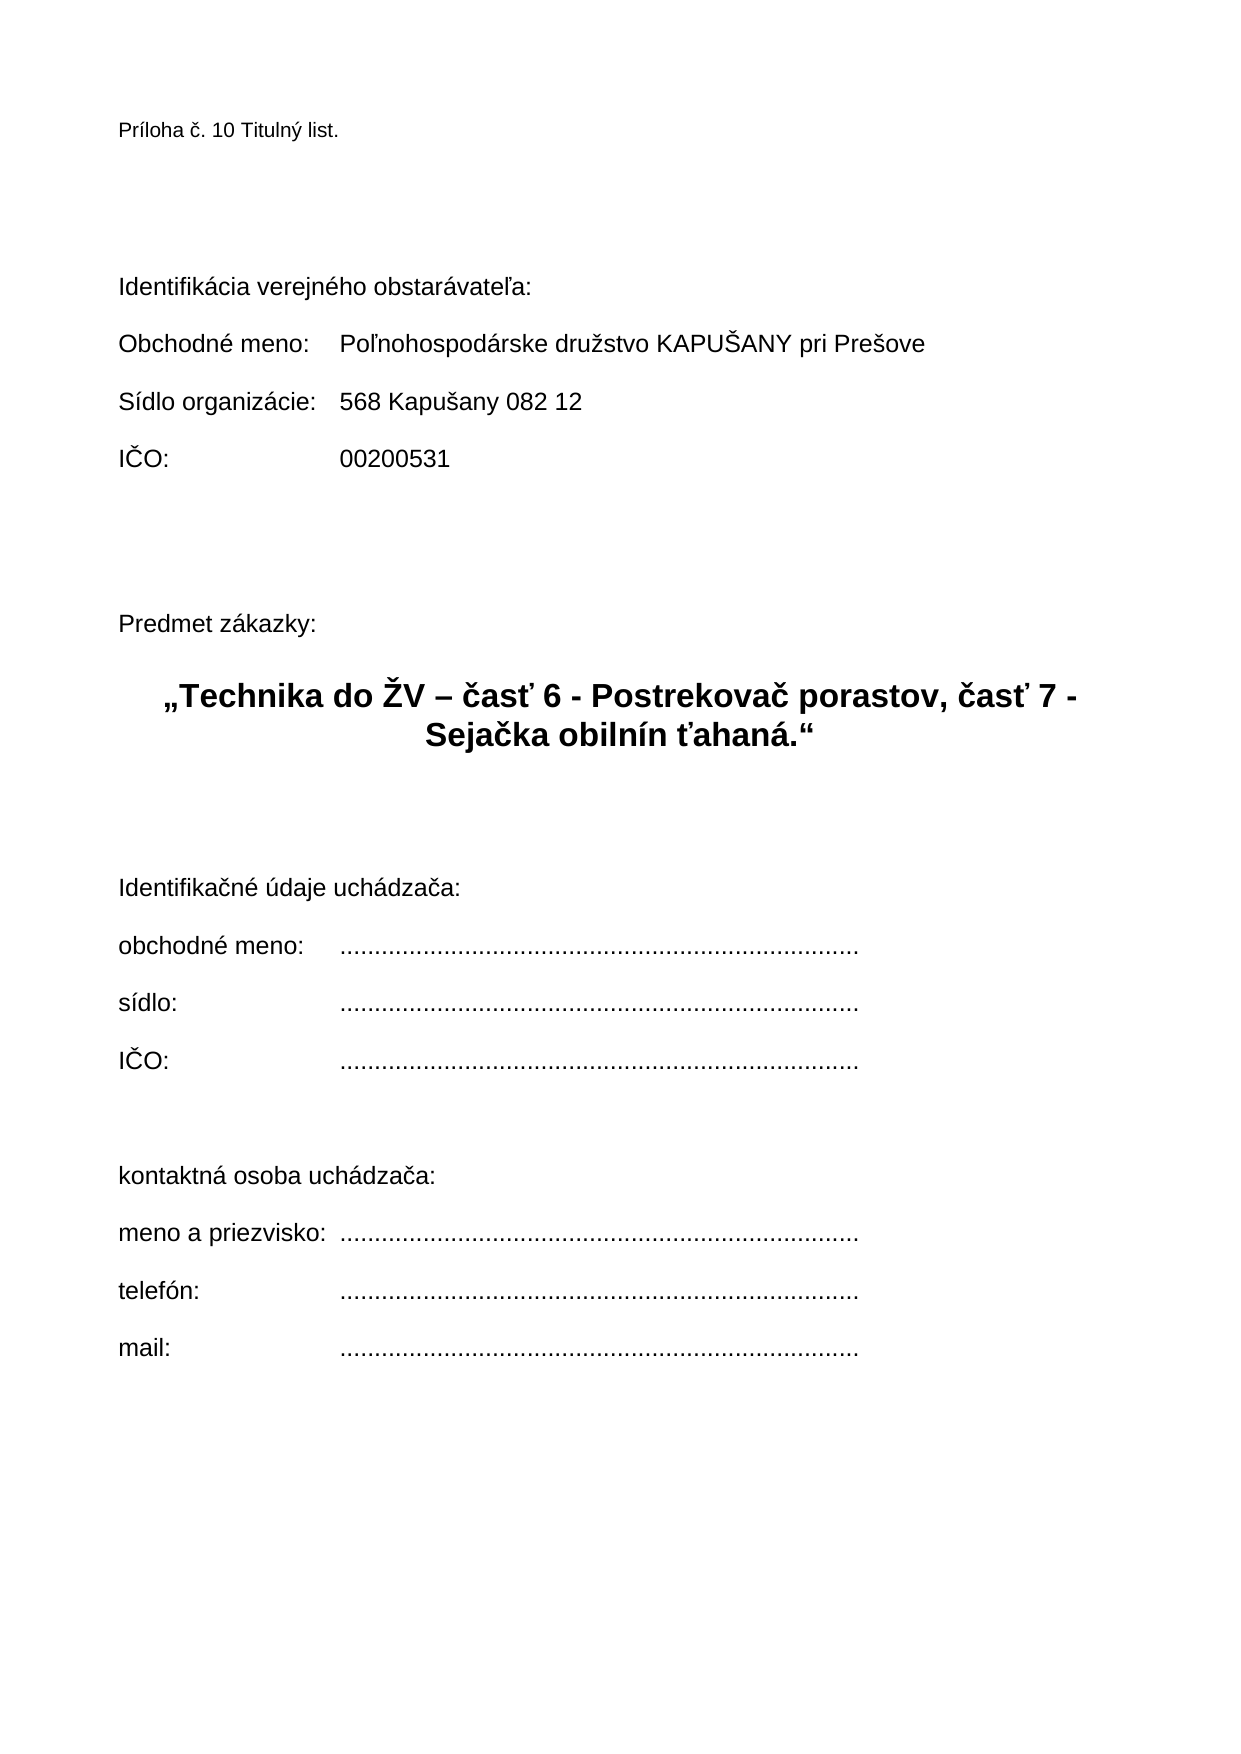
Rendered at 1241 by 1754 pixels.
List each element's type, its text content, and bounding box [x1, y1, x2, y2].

list Sídlo organizácie: 568 Kapušany 082 12 [118, 386, 1122, 415]
list Identifikačné údaje uchádzača: [118, 873, 1122, 902]
list mail: ........................................................................... [118, 1333, 1122, 1362]
list IČO: 00200531 [118, 444, 1122, 473]
list sídlo: ........................................................................... [118, 988, 1122, 1017]
list kontaktná osoba uchádzača: [118, 1161, 1122, 1189]
list Identifikácia verejného obstarávateľa: [118, 271, 1122, 300]
text Predmet zákazky: [118, 609, 1122, 638]
list Príloha č. 10 Titulný list. [118, 118, 1122, 142]
text „Technika do ŽV – časť 6 - Postrekovač porastov, časť 7 - Sejačka obilnín ťahaná.“ [118, 676, 1122, 753]
list telefón: ........................................................................... [118, 1276, 1122, 1304]
list obchodné meno: ........................................................................... [118, 931, 1122, 959]
list Obchodné meno: Poľnohospodárske družstvo KAPUŠANY pri Prešove [118, 329, 1122, 358]
list meno a priezvisko: ........................................................................... [118, 1218, 1122, 1247]
list IČO: ........................................................................... [118, 1046, 1122, 1074]
